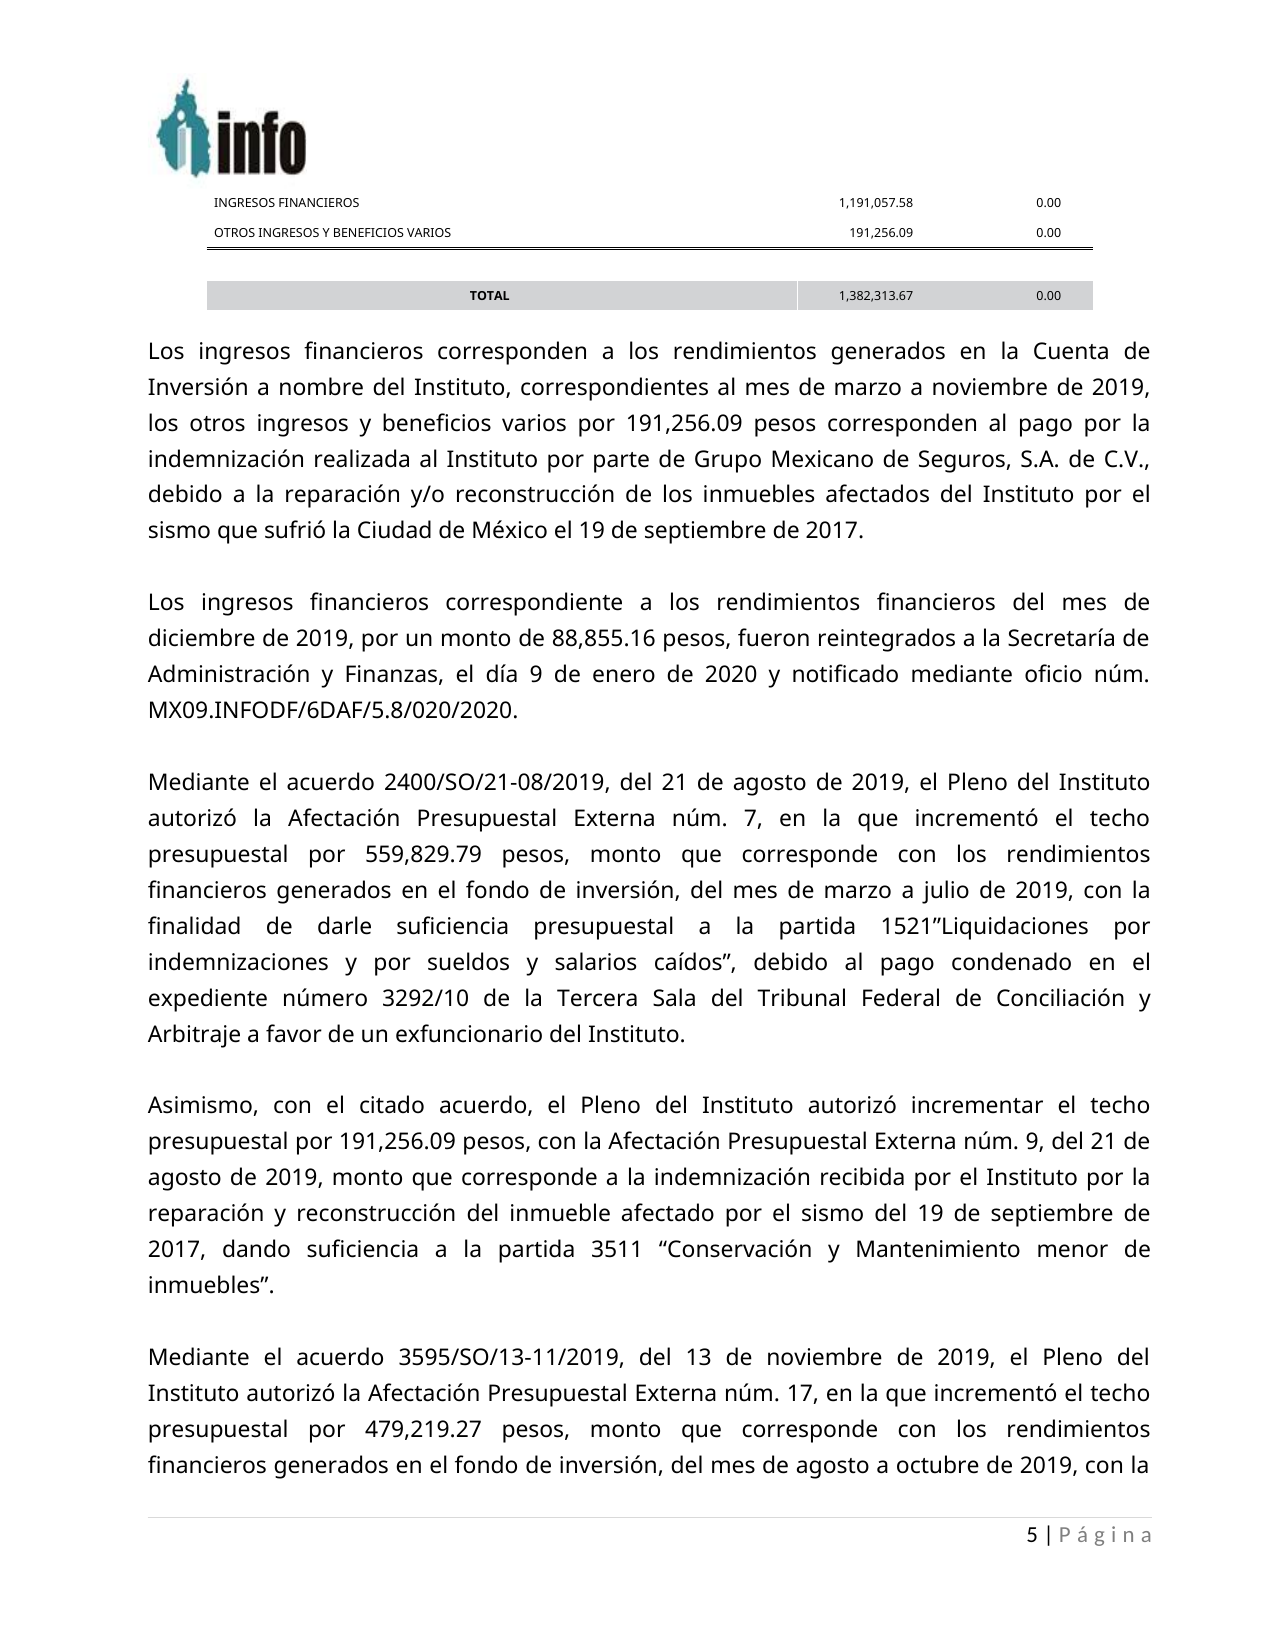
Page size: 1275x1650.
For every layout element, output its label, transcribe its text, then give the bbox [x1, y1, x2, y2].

text Asimismo, con el citado acuerdo, el Pleno del Instituto autorizó incrementar el techo presupuestal por 191,256.09 pesos, con la Afectación Presupuestal Externa núm. 9, del 21 de agosto de 2019, monto que corresponde a la indemnización recibida por el Instituto por la reparación y reconstrucción del inmueble afectado por el sismo del 19 de septiembre de 2017, dando suficiencia a la partida 3511 “Conservación y Mantenimiento menor de inmuebles”. [148, 1089, 1152, 1300]
table_cell OTROS INGRESOS Y BENEFICIOS VARIOS [207, 218, 797, 247]
table_header TOTAL [207, 281, 797, 310]
text Mediante el acuerdo 2400/SO/21-08/2019, del 21 de agosto de 2019, el Pleno del Instituto autorizó la Afectación Presupuestal Externa núm. 7, en la que incrementó el techo presupuestal por 559,829.79 pesos, monto que corresponde con los rendimientos financieros generados en el fondo de inversión, del mes de marzo a julio de 2019, con la finalidad de darle suficiencia presupuestal a la partida 1521”Liquidaciones por indemnizaciones y por sueldos y salarios caídos”, debido al pago condenado en el expediente número 3292/10 de la Tercera Sala del Tribunal Federal de Conciliación y Arbitraje a favor de un exfuncionario del Instituto. [148, 766, 1152, 1049]
table_cell 191,256.09 [798, 218, 945, 247]
picture [147, 73, 307, 189]
table_header 1,382,313.67 [798, 281, 945, 310]
table_header 0.00 [945, 189, 1093, 218]
text Los ingresos financieros corresponden a los rendimientos generados en la Cuenta de Inversión a nombre del Instituto, correspondientes al mes de marzo a noviembre de 2019, los otros ingresos y beneficios varios por 191,256.09 pesos corresponden al pago por la indemnización realizada al Instituto por parte de Grupo Mexicano de Seguros, S.A. de C.V., debido a la reparación y/o reconstrucción de los inmuebles afectados del Instituto por el sismo que sufrió la Ciudad de México el 19 de septiembre de 2017. [148, 335, 1152, 546]
table_header 1,191,057.58 [798, 189, 945, 218]
table_cell 0.00 [945, 218, 1093, 247]
text Los ingresos financieros correspondiente a los rendimientos financieros del mes de diciembre de 2019, por un monto de 88,855.16 pesos, fueron reintegrados a la Secretaría de Administración y Finanzas, el día 9 de enero de 2020 y notificado mediante oficio núm. MX09.INFODF/6DAF/5.8/020/2020. [148, 586, 1152, 725]
table_header INGRESOS FINANCIEROS [207, 189, 797, 218]
table_header 0.00 [945, 281, 1093, 310]
